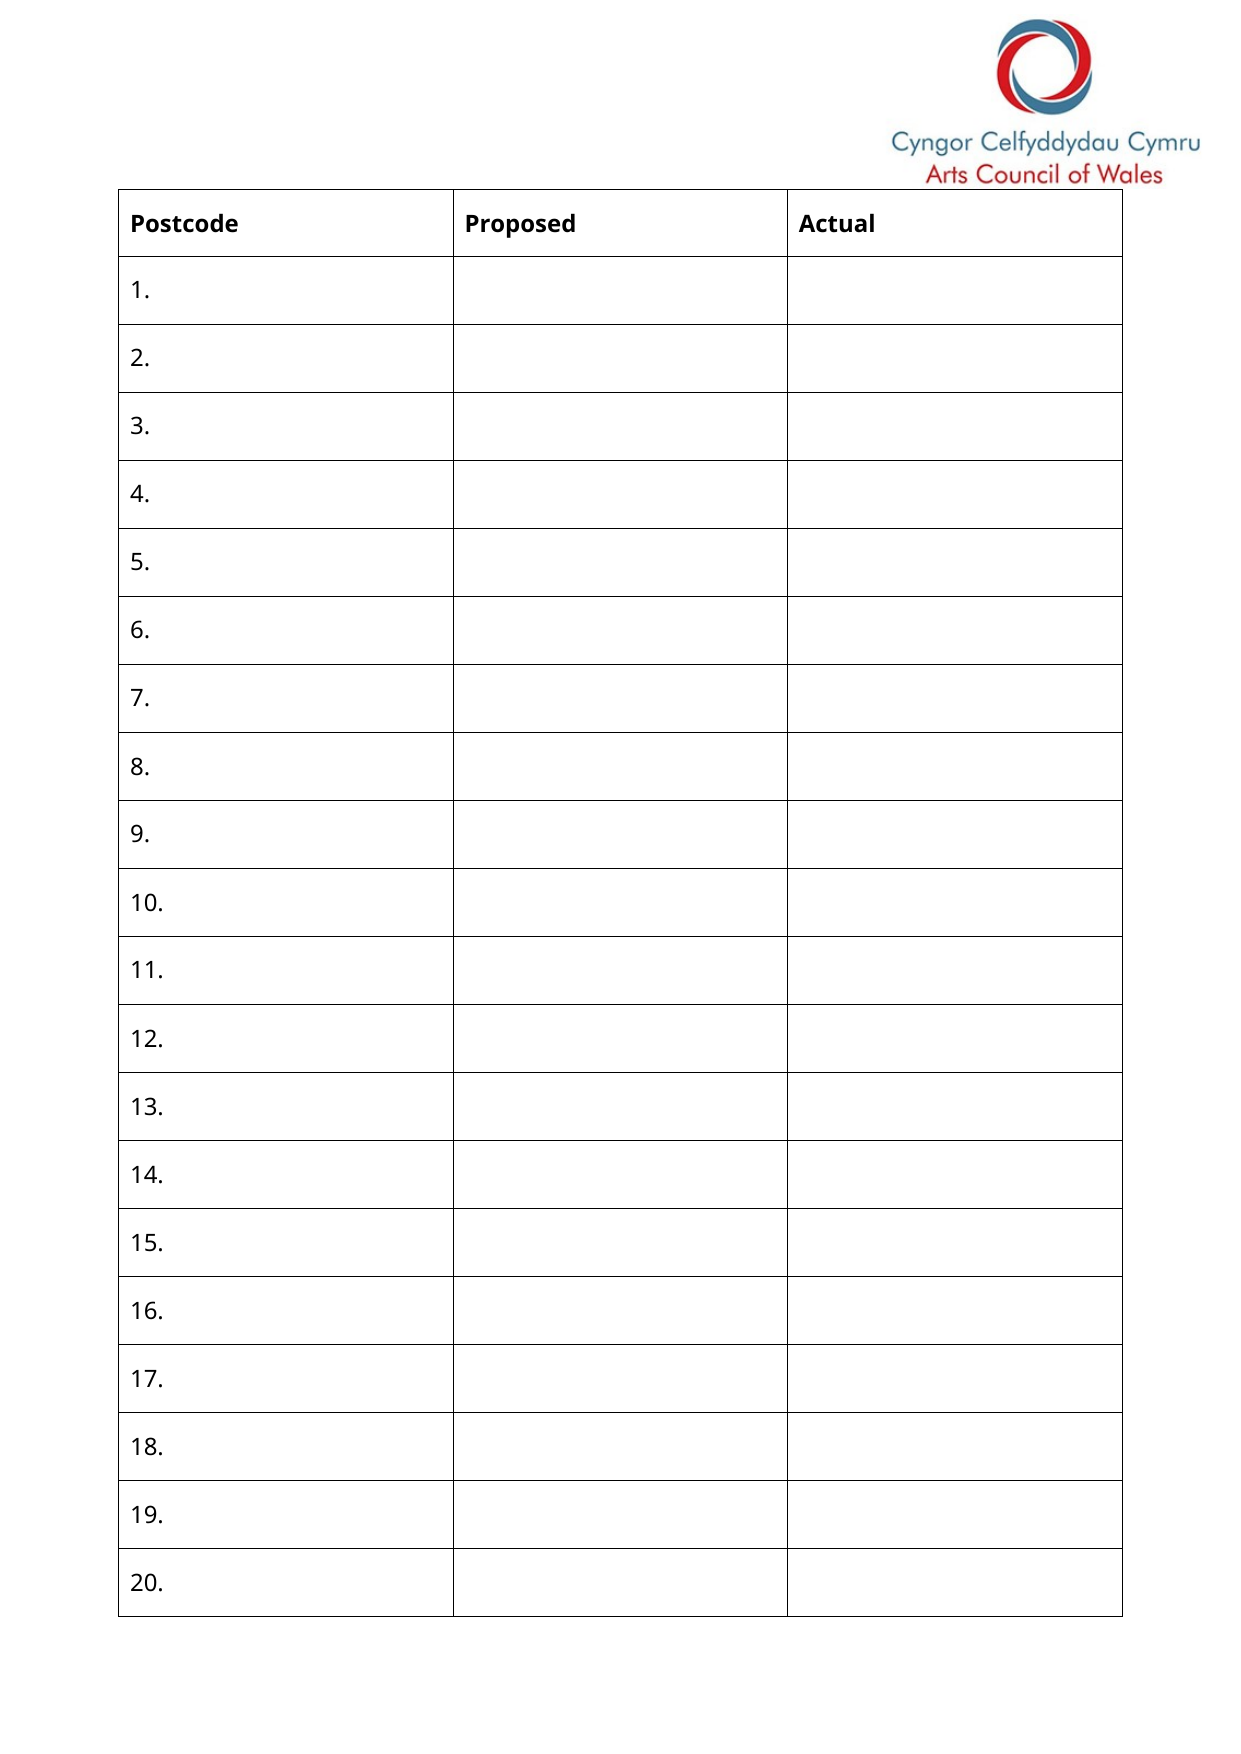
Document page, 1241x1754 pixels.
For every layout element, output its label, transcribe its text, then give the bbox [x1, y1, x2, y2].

table_cell [788, 1073, 1122, 1140]
table_cell [788, 257, 1122, 324]
table_cell 15. [119, 1209, 453, 1276]
table_cell 6. [119, 597, 453, 664]
table_cell 5. [119, 529, 453, 596]
table_cell 10. [119, 869, 453, 936]
table_cell 11. [119, 937, 453, 1004]
table_cell [788, 1141, 1122, 1208]
table_cell [454, 257, 787, 324]
table_cell [788, 1549, 1122, 1616]
table_cell [788, 529, 1122, 596]
table_cell 7. [119, 665, 453, 732]
table_cell [454, 1141, 787, 1208]
table_cell [454, 1073, 787, 1140]
table_cell [454, 1549, 787, 1616]
table_cell [454, 1413, 787, 1480]
table_cell [788, 937, 1122, 1004]
table_cell 9. [119, 801, 453, 868]
table_cell [454, 597, 787, 664]
table_cell 4. [119, 461, 453, 528]
table_cell [788, 597, 1122, 664]
table_cell [454, 1005, 787, 1072]
table_cell [788, 869, 1122, 936]
table_cell [454, 1209, 787, 1276]
table_cell [454, 461, 787, 528]
table_cell 14. [119, 1141, 453, 1208]
table_cell [454, 529, 787, 596]
table_cell [788, 1005, 1122, 1072]
table_cell 18. [119, 1413, 453, 1480]
table_cell 17. [119, 1345, 453, 1412]
table_cell [454, 665, 787, 732]
table_cell [454, 1481, 787, 1548]
table_cell [454, 869, 787, 936]
table_cell [788, 325, 1122, 392]
table_cell [788, 733, 1122, 800]
table_cell [788, 801, 1122, 868]
table_cell [788, 1277, 1122, 1344]
table_cell [788, 1413, 1122, 1480]
picture [869, 14, 1224, 189]
table_cell [788, 1209, 1122, 1276]
table_cell [788, 393, 1122, 460]
table_cell 16. [119, 1277, 453, 1344]
table_cell 12. [119, 1005, 453, 1072]
table_cell [454, 393, 787, 460]
table_cell 1. [119, 257, 453, 324]
table_cell [454, 733, 787, 800]
table_cell 13. [119, 1073, 453, 1140]
table_cell [788, 1345, 1122, 1412]
table_cell 3. [119, 393, 453, 460]
table_cell 19. [119, 1481, 453, 1548]
table_cell [788, 461, 1122, 528]
table_cell [454, 325, 787, 392]
table_cell 20. [119, 1549, 453, 1616]
table_header Actual [788, 190, 1122, 256]
table_cell 2. [119, 325, 453, 392]
table_cell [454, 801, 787, 868]
table_cell [454, 937, 787, 1004]
table_header Postcode [119, 190, 453, 256]
table_header Proposed [454, 190, 787, 256]
table_cell [454, 1345, 787, 1412]
table_cell [788, 665, 1122, 732]
table_cell [454, 1277, 787, 1344]
table_cell [788, 1481, 1122, 1548]
table_cell 8. [119, 733, 453, 800]
